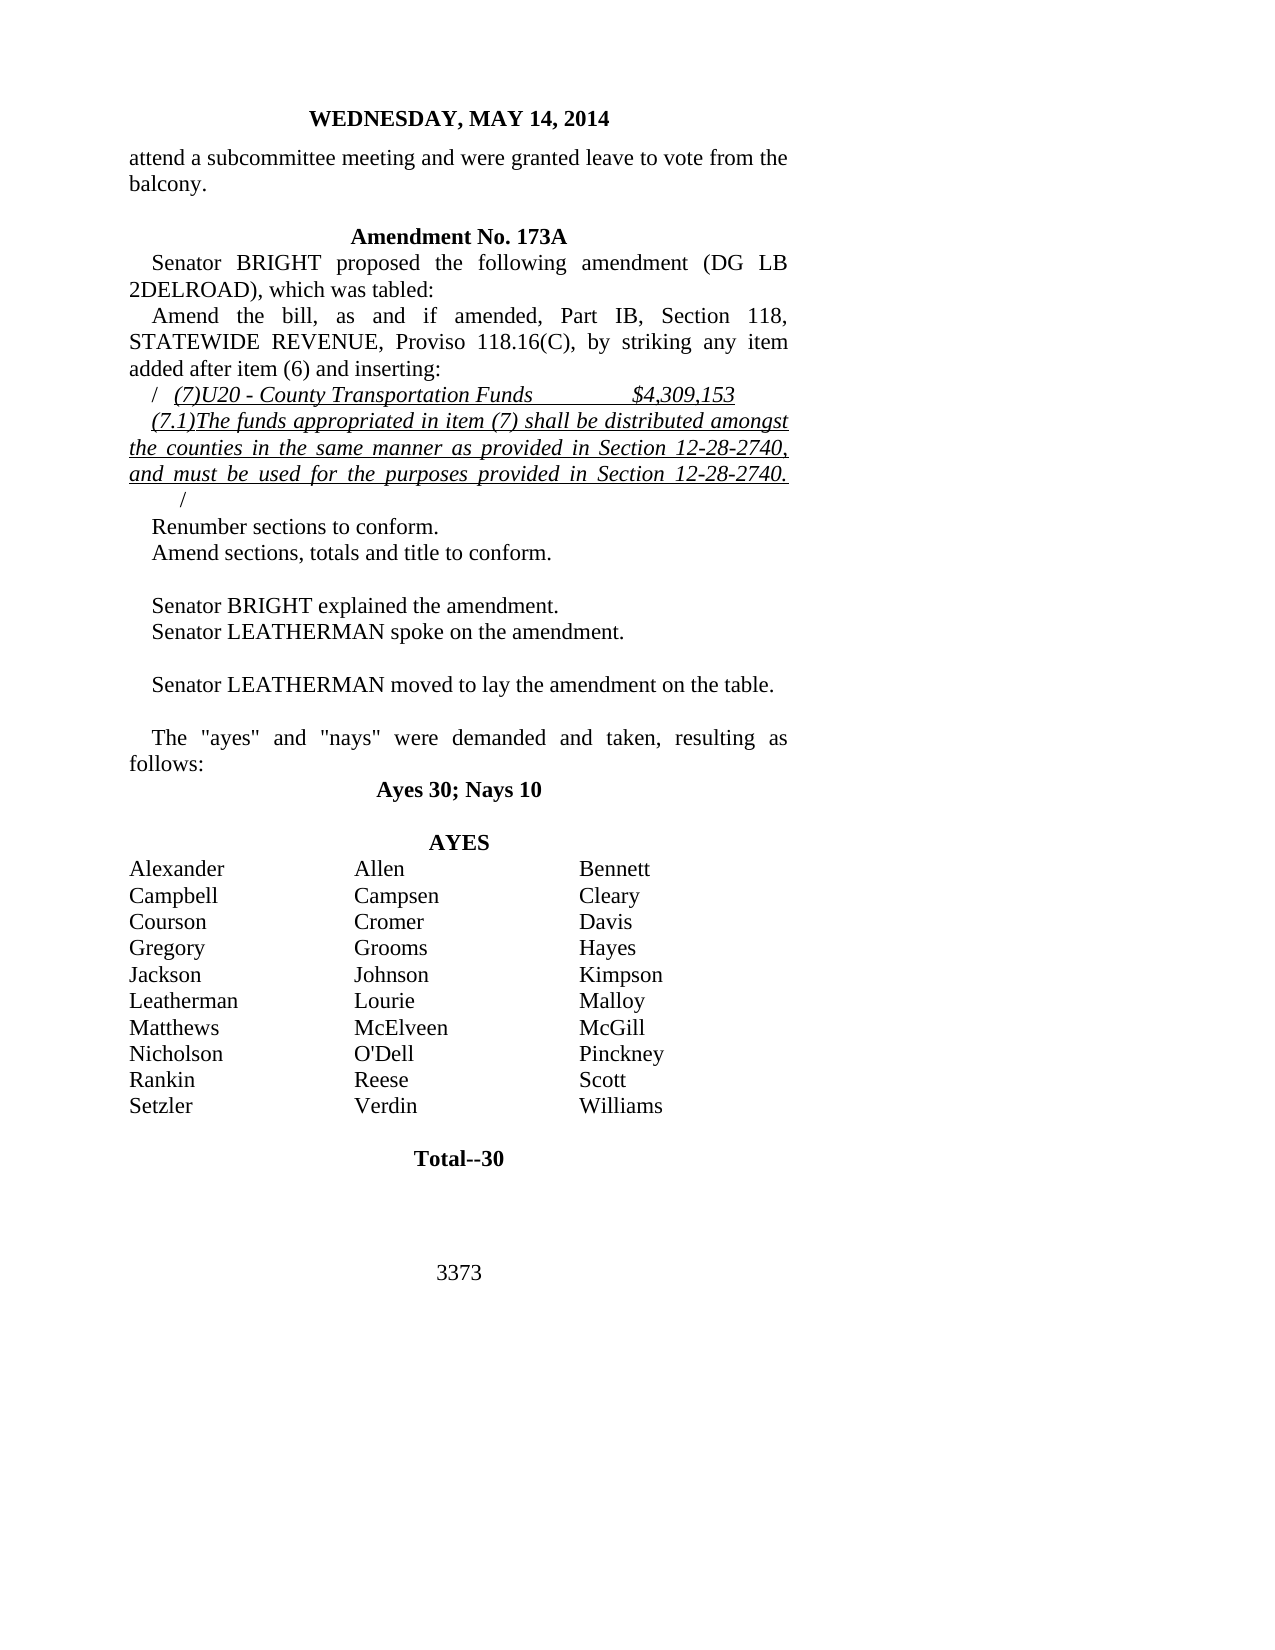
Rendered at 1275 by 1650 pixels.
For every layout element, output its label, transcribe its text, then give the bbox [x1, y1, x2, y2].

text Jackson Johnson Kimpson [129, 961, 789, 987]
text Amend the bill, as and if amended, Part IB, Section 118, STATEWIDE REVENUE, Proviso 118.16(C), by striking any item added after item (6) and inserting: [129, 302, 789, 381]
text Campbell Campsen Cleary [129, 882, 789, 908]
text Setzler Verdin Williams [129, 1093, 789, 1119]
text Leatherman Lourie Malloy [129, 987, 789, 1013]
text Rankin Reese Scott [129, 1066, 789, 1093]
text (7.1) The funds appropriated in item (7) shall be distributed amongst the counties in the same manner as provided in Section 12-28-2740, and must be used for the purposes provided in Section 12-28-2740. / [129, 484, 789, 513]
text Senator LEATHERMAN moved to lay the amendment on the table. [129, 671, 789, 697]
text AYES [129, 829, 789, 855]
text Senator BRIGHT explained the amendment. [129, 592, 789, 618]
text Courson Cromer Davis [129, 908, 789, 934]
text (7.1) The funds appropriated in item (7) shall be distributed amongst the counties in the same manner as provided in Section 12-28-2740, and must be used for the purposes provided in Section 12-28-2740. / [129, 407, 789, 457]
text Ayes 30; Nays 10 [129, 776, 789, 803]
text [129, 144, 789, 197]
text Senator BRIGHT proposed the following amendment (DG LB 2DELROAD), which was tabled: [129, 249, 789, 302]
text Amendment No. 173A [129, 223, 789, 249]
text Amend sections, totals and title to conform. [129, 539, 789, 566]
text / (7)U20 - County Transportation Funds $4,309,153 [129, 381, 789, 407]
text The "ayes" and "nays" were demanded and taken, resulting as follows: [129, 724, 789, 776]
text Nicholson O'Dell Pinckney [129, 1040, 789, 1066]
text Alexander Allen Bennett [129, 855, 789, 882]
text (7.1) The funds appropriated in item (7) shall be distributed amongst the counties in the same manner as provided in Section 12-28-2740, and must be used for the purposes provided in Section 12-28-2740. / [129, 458, 789, 483]
text Total--30 [129, 1145, 789, 1172]
text Gregory Grooms Hayes [129, 934, 789, 961]
text Matthews McElveen McGill [129, 1013, 789, 1040]
text Senator LEATHERMAN spoke on the amendment. [129, 618, 789, 644]
text Renumber sections to conform. [129, 513, 789, 539]
